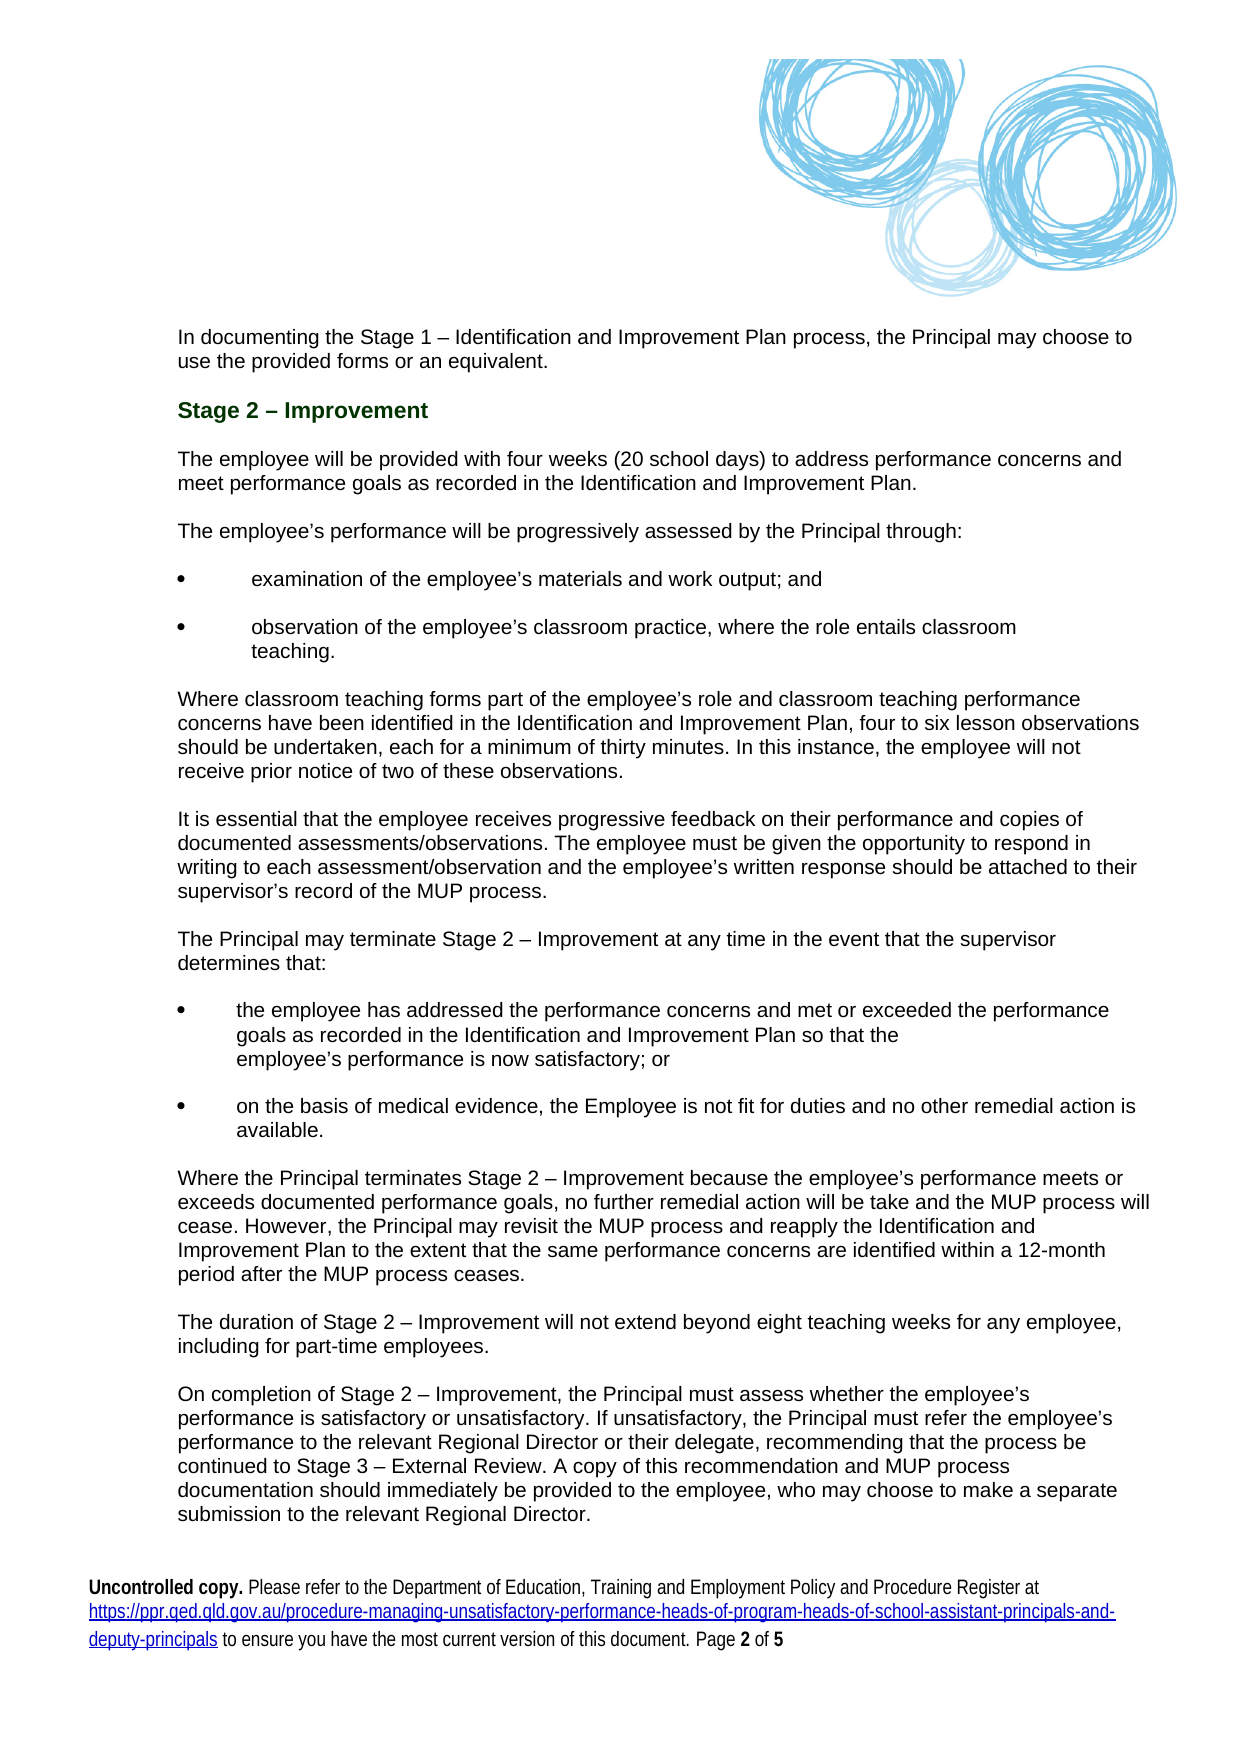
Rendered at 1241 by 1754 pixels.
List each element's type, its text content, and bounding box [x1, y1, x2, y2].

text The employee will be provided with four weeks (20 school days) to address performance concerns and meet performance goals as recorded in the Identification and Improvement Plan. [177, 447, 1152, 495]
text On completion of Stage 2 – Improvement, the Principal must assess whether the employee’s performance is satisfactory or unsatisfactory. If unsatisfactory, the Principal must refer the employee’s performance to the relevant Regional Director or their delegate, recommending that the process be continued to Stage 3 – External Review. A copy of this recommendation and MUP process documentation should immediately be provided to the employee, who may choose to make a separate submission to the relevant Regional Director. [177, 1382, 1152, 1526]
text The employee’s performance will be progressively assessed by the Principal through: [177, 519, 1152, 543]
text Stage 2 – Improvement [177, 397, 1152, 423]
list on the basis of medical evidence, the Employee is not fit for duties and no other remedial action is available. [177, 1094, 1152, 1142]
text Where classroom teaching forms part of the employee’s role and classroom teaching performance concerns have been identified in the Identification and Improvement Plan, four to six lesson observations should be undertaken, each for a minimum of thirty minutes. In this instance, the employee will not receive prior notice of two of these observations. [177, 687, 1152, 783]
picture [744, 59, 1180, 307]
list observation of the employee’s classroom practice, where the role entails classroom [177, 615, 1152, 639]
text teaching. [177, 639, 1152, 663]
text In documenting the Stage 1 – Identification and Improvement Plan process, the Principal may choose to use the provided forms or an equivalent. [177, 325, 1152, 373]
text It is essential that the employee receives progressive feedback on their performance and copies of documented assessments/observations. The employee must be given the opportunity to respond in writing to each assessment/observation and the employee’s written response should be attached to their supervisor’s record of the MUP process. [177, 807, 1152, 902]
text The duration of Stage 2 – Improvement will not extend beyond eight teaching weeks for any employee, including for part-time employees. [177, 1310, 1152, 1358]
text Where the Principal terminates Stage 2 – Improvement because the employee’s performance meets or exceeds documented performance goals, no further remedial action will be take and the MUP process will cease. However, the Principal may revisit the MUP process and reapply the Identification and Improvement Plan to the extent that the same performance concerns are identified within a 12-month period after the MUP process ceases. [177, 1166, 1152, 1286]
text employee’s performance is now satisfactory; or [236, 1046, 1152, 1070]
text The Principal may terminate Stage 2 – Improvement at any time in the event that the supervisor determines that: [177, 926, 1152, 974]
list the employee has addressed the performance concerns and met or exceeded the performance goals as recorded in the Identification and Improvement Plan so that the [177, 998, 1152, 1046]
list examination of the employee’s materials and work output; and [177, 567, 1152, 591]
